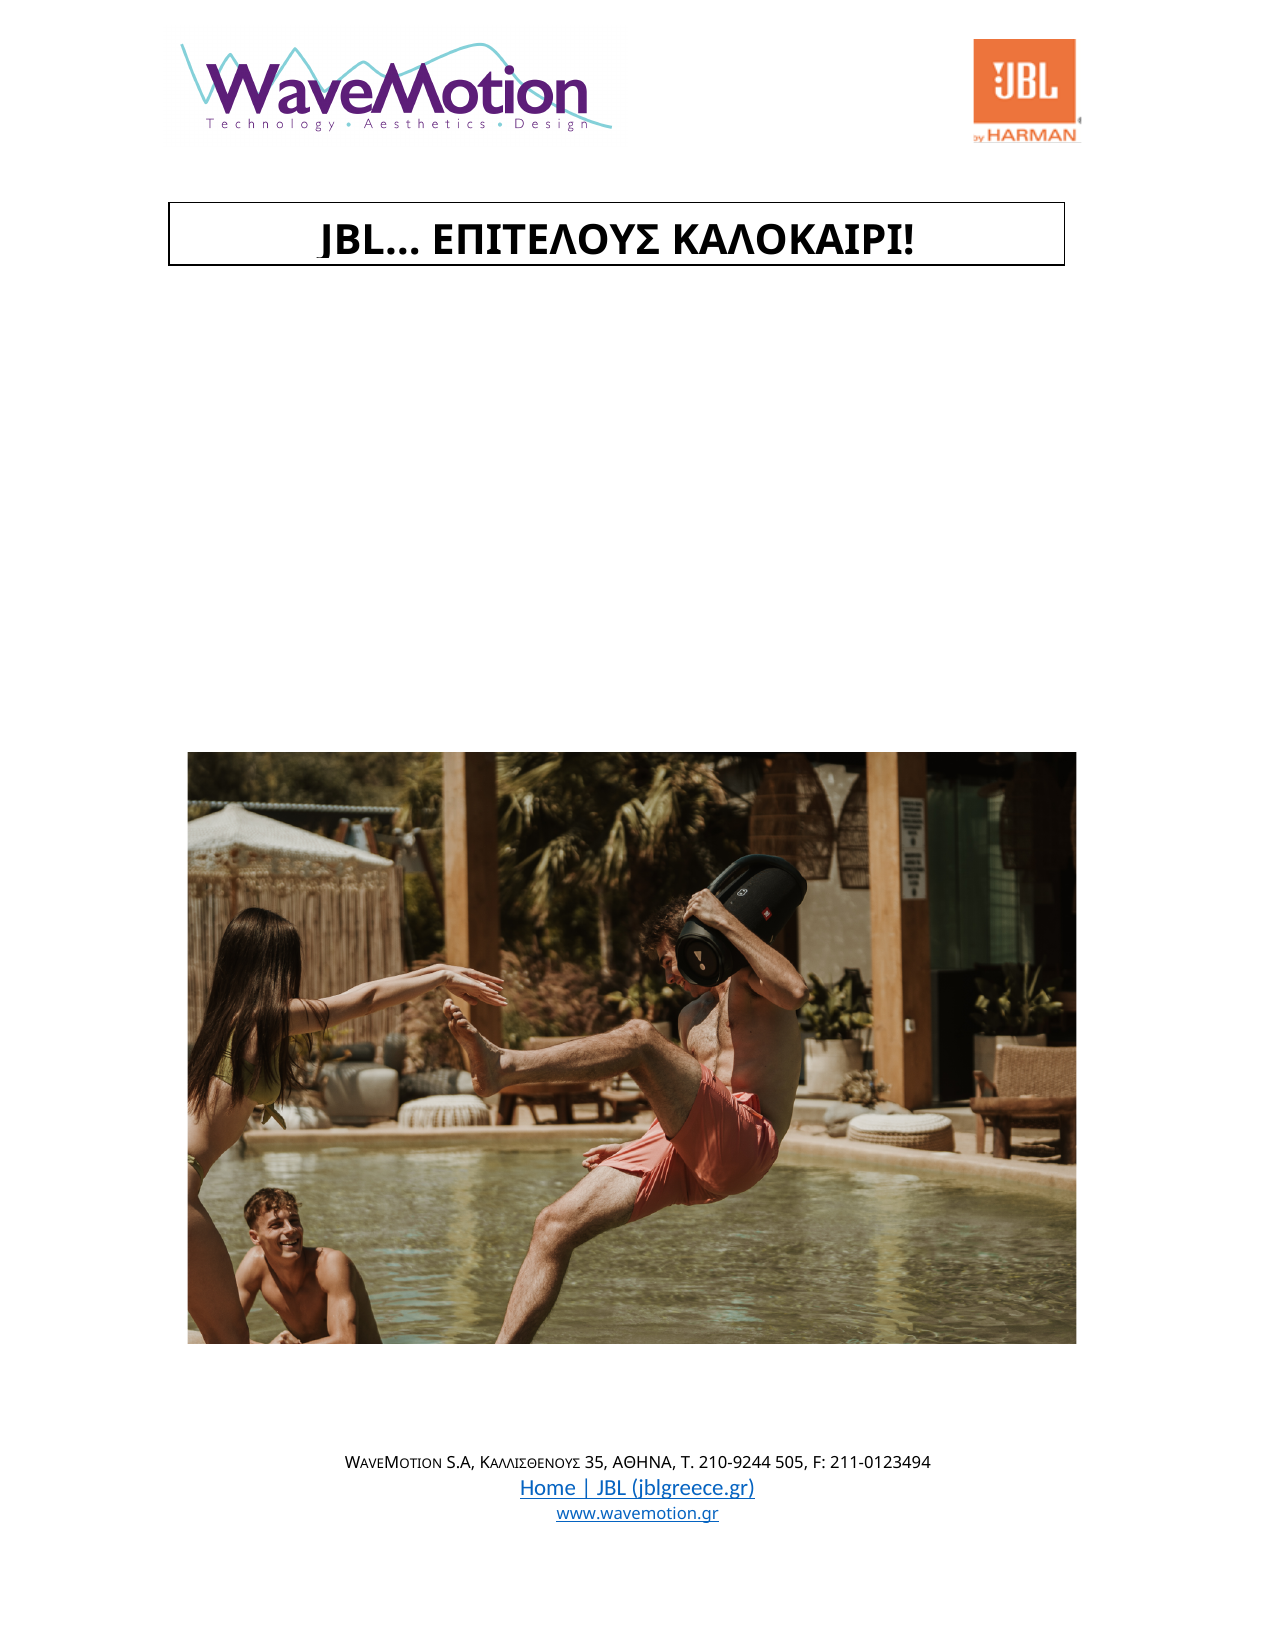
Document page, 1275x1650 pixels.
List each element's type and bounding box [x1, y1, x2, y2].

picture [187, 752, 1077, 1344]
picture [972, 39, 1081, 142]
picture [162, 25, 628, 147]
